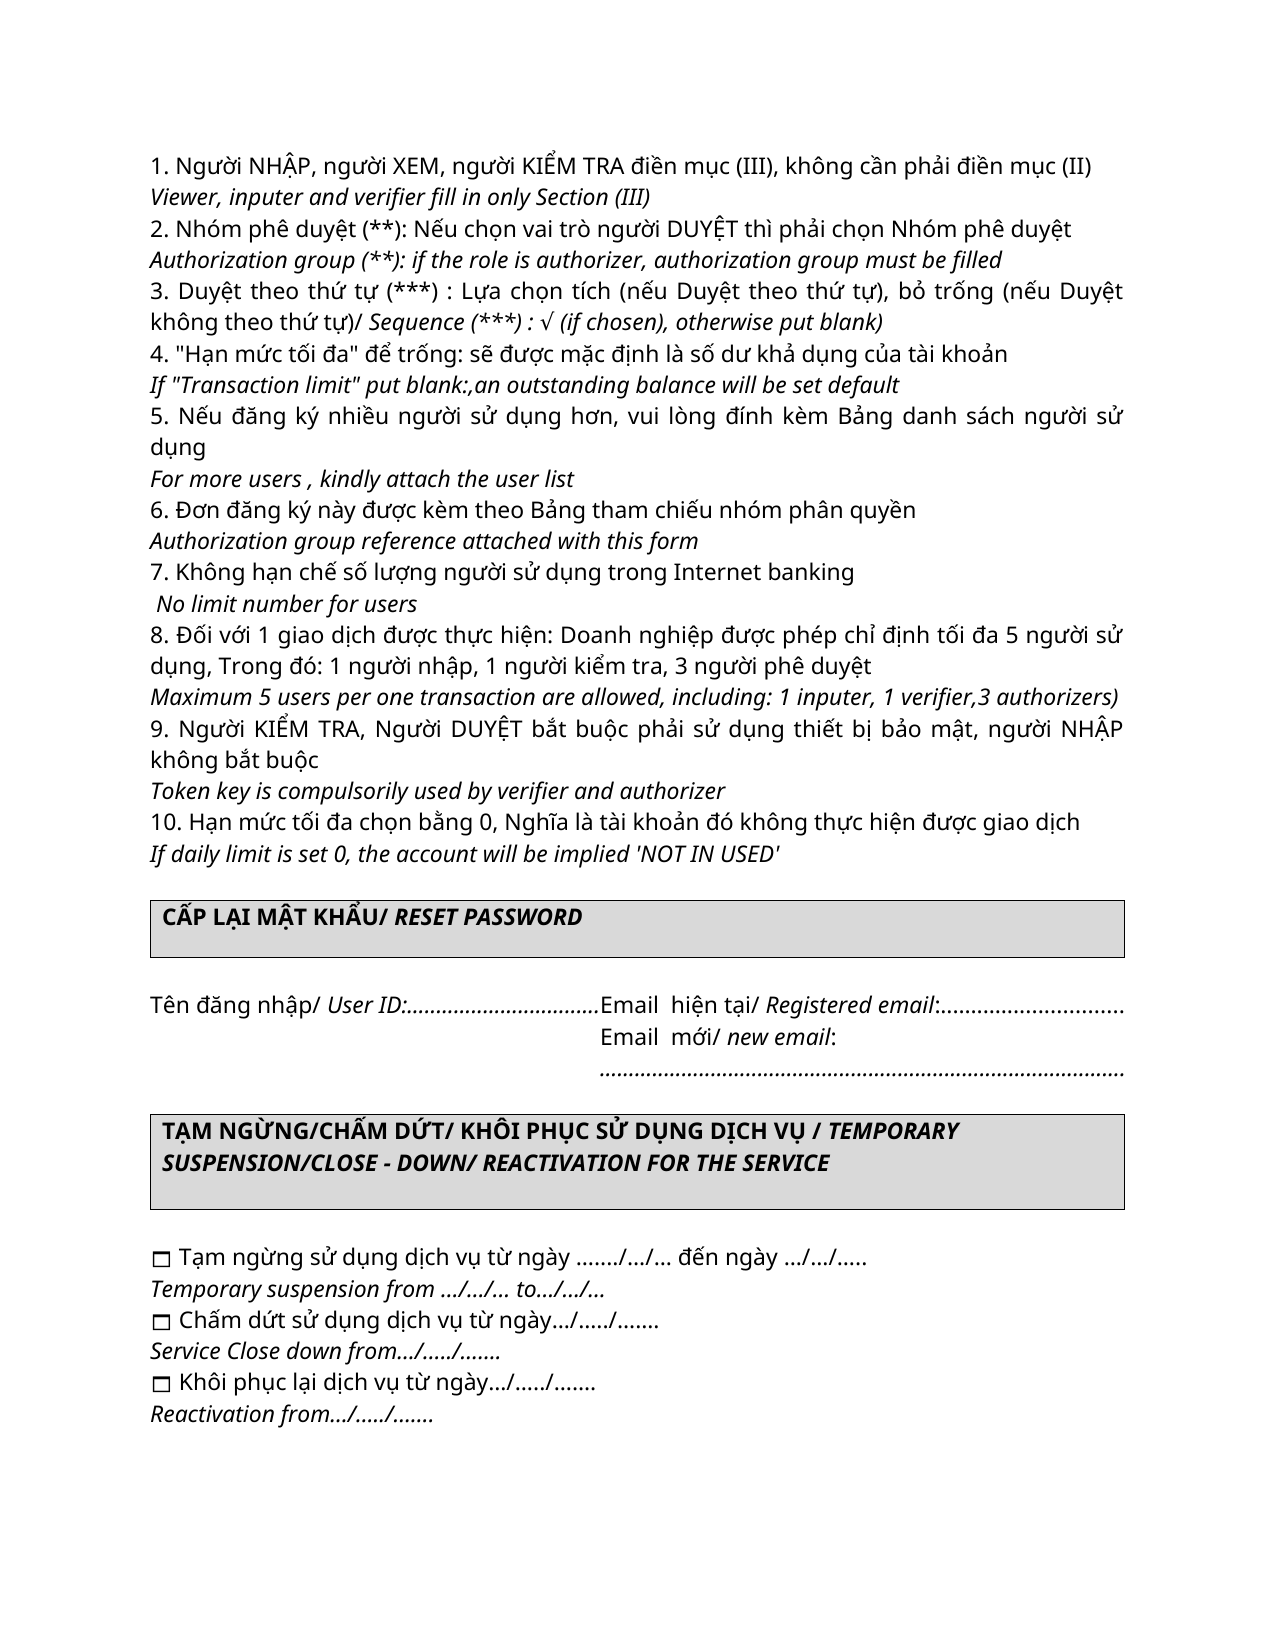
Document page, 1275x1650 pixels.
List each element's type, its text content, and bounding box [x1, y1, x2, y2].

text Tạm ngừng sử dụng dịch vụ từ ngày …..../…/… đến ngày …/…/….. [150, 1241, 1125, 1273]
text 4. "Hạn mức tối đa" để trống: sẽ được mặc định là số dư khả dụng của tài khoản [150, 337, 1125, 369]
text Email mới/ new email: [600, 1021, 1125, 1083]
text Chấm dứt sử dụng dịch vụ từ ngày…/…../……. [150, 1304, 1125, 1335]
text 9. Người KIỂM TRA, Người DUYỆT bắt buộc phải sử dụng thiết bị bảo mật, người NHẬP không bắt buộc [150, 712, 1125, 775]
text Tên đăng nhập/ User ID: Email hiện tại/ Registered email: [150, 989, 1125, 1021]
text If daily limit is set 0, the account will be implied 'NOT IN USED' [150, 837, 1125, 869]
text Viewer, inputer and verifier fill in only Section (III) [150, 181, 1125, 212]
text Authorization group reference attached with this form [150, 525, 1125, 556]
text 8. Đối với 1 giao dịch được thực hiện: Doanh nghiệp được phép chỉ định tối đa 5 người sử dụng, Trong đó: 1 người nhập, 1 người kiểm tra, 3 người phê duyệt [150, 619, 1125, 681]
text 7. Không hạn chế số lượng người sử dụng trong Internet banking [150, 556, 1125, 587]
text 3. Duyệt theo thứ tự (***) : Lựa chọn tích (nếu Duyệt theo thứ tự), bỏ trống (nếu Duyệt không theo thứ tự)/ Sequence (***) : √ (if chosen), otherwise put blank) [150, 275, 1125, 337]
text 2. Nhóm phê duyệt (**): Nếu chọn vai trò người DUYỆT thì phải chọn Nhóm phê duyệt [150, 212, 1125, 244]
text Maximum 5 users per one transaction are allowed, including: 1 inputer, 1 verifier,3 authorizers) [150, 681, 1125, 712]
table_header CẤP LẠI MẬT KHẨU/ RESET PASSWORD [151, 901, 1124, 957]
text Service Close down from…/…../……. [150, 1335, 1125, 1366]
text Authorization group (**): if the role is authorizer, authorization group must be filled [150, 244, 1125, 275]
text 6. Đơn đăng ký này được kèm theo Bảng tham chiếu nhóm phân quyền [150, 494, 1125, 525]
text Token key is compulsorily used by verifier and authorizer [150, 775, 1125, 806]
text If "Transaction limit" put blank:,an outstanding balance will be set default [150, 369, 1125, 400]
text No limit number for users [150, 587, 1125, 619]
text Reactivation from…/…../……. [150, 1398, 1125, 1429]
table_header TẠM NGỪNG/CHẤM DỨT/ KHÔI PHỤC SỬ DỤNG DỊCH VỤ / TEMPORARY SUSPENSION/CLOSE - DOWN/ REACTIVATION FOR THE SERVICE [151, 1115, 1124, 1209]
text Temporary suspension from …/…/… to…/…/… [150, 1273, 1125, 1304]
text Khôi phục lại dịch vụ từ ngày…/…../……. [150, 1366, 1125, 1398]
text 5. Nếu đăng ký nhiều người sử dụng hơn, vui lòng đính kèm Bảng danh sách người sử dụng [150, 400, 1125, 462]
text 10. Hạn mức tối đa chọn bằng 0, Nghĩa là tài khoản đó không thực hiện được giao dịch [150, 806, 1125, 837]
text 1. Người NHẬP, người XEM, người KIỂM TRA điền mục (III), không cần phải điền mục (II) [150, 150, 1125, 181]
text For more users , kindly attach the user list [150, 462, 1125, 494]
